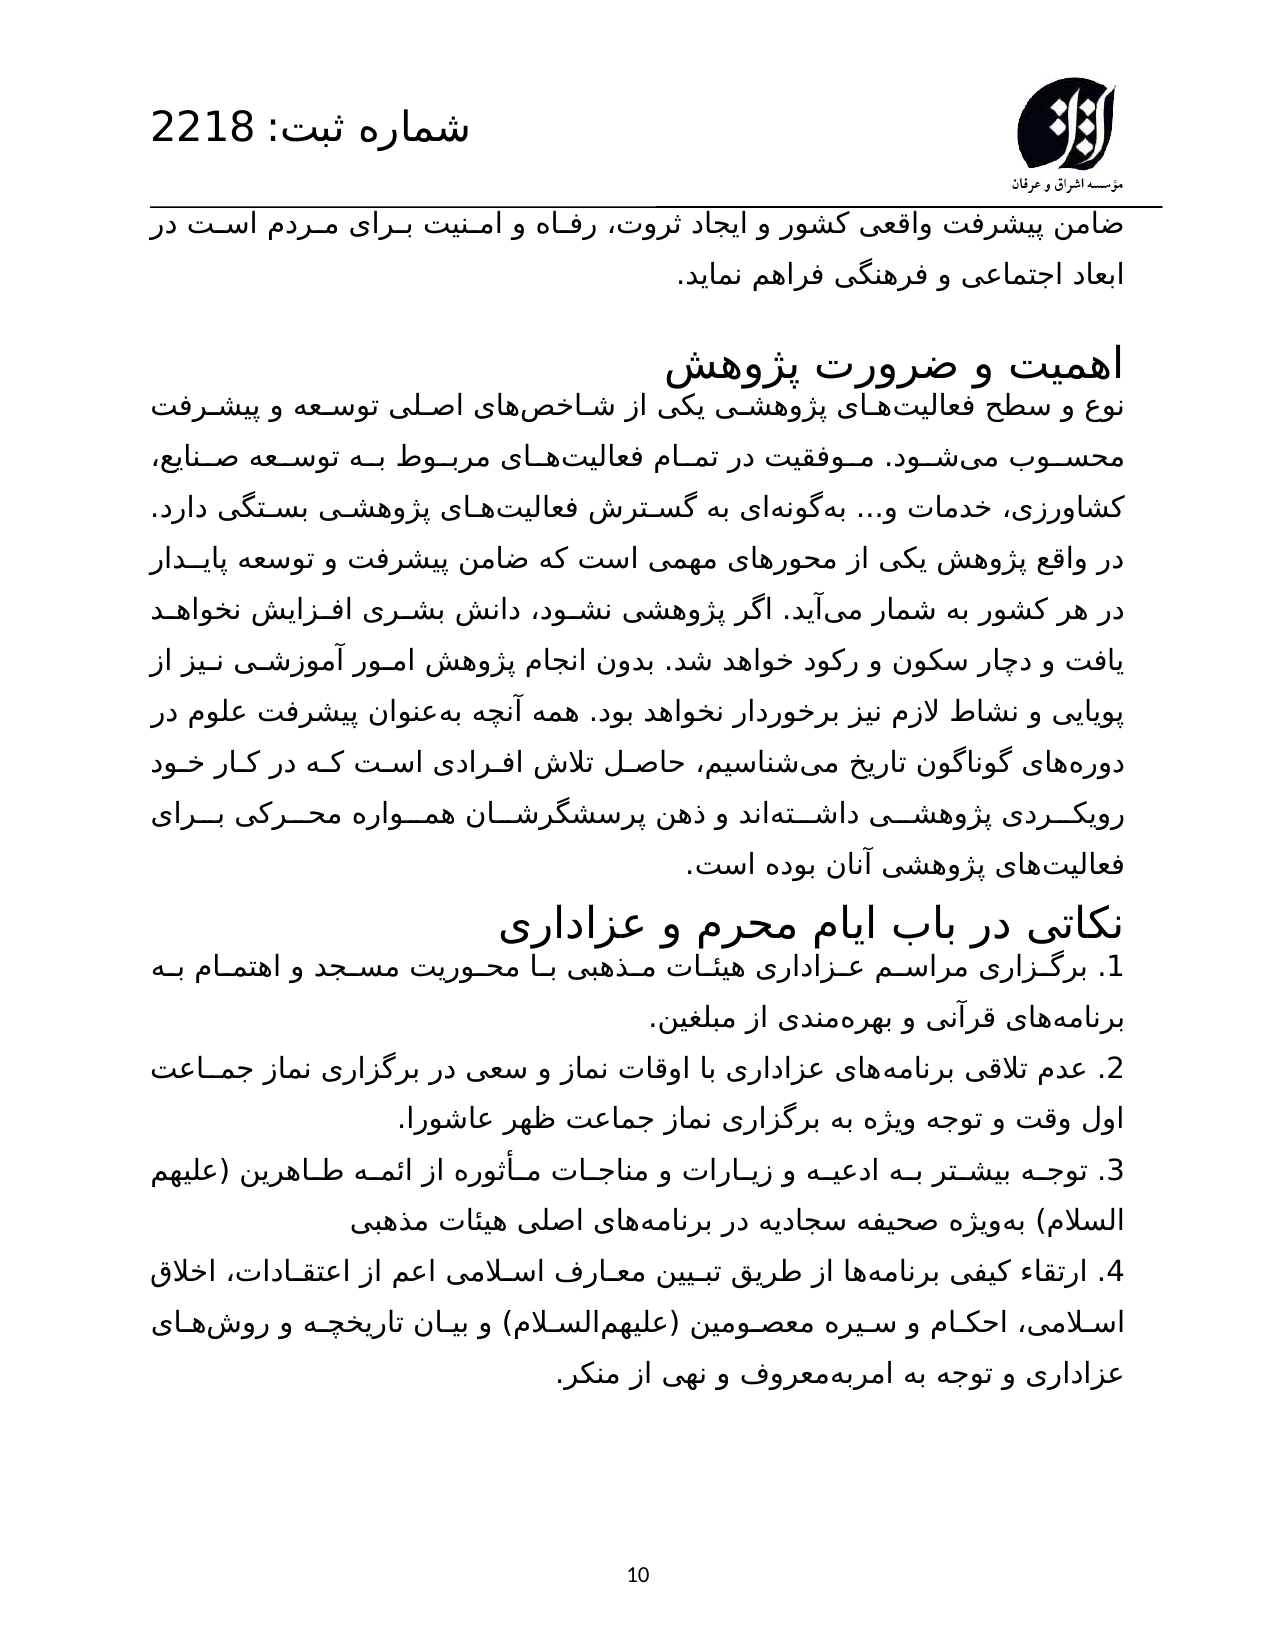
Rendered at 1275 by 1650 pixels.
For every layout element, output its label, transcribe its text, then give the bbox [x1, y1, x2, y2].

text 4. ارتقاء کیفی برنامه‌ها از طریق تبیین معارف اسلامی اعم از اعتقادات، اخلاق اسلامی، احکام و سیره معصومین (علیهم‌السلام) و بیان تاریخچه و روش‌های عزاداری و توجه به امربه‌معروف و نهی از منکر. [150, 1255, 1125, 1391]
text 1. برگزاری مراسم عزاداری هیئات مذهبی با محوریت مسجد و اهتمام به برنامه‌های قرآنی و بهره‌مندی از مبلغین. [150, 949, 1125, 1034]
subtitle اهمیت و ضرورت پژوهش [150, 338, 1125, 389]
text 2. عدم تلاقی برنامه‌های عزاداری با اوقات نماز و سعی در برگزاری نماز جماعت اول وقت و توجه ویژه به برگزاری نماز جماعت ظهر عاشورا. [150, 1051, 1125, 1136]
picture [1008, 76, 1124, 194]
subtitle نکاتی در باب ایام محرم و عزاداری [150, 898, 1125, 949]
text 3. توجه بیشتر به ادعیه و زیارات و مناجات مأثوره از ائمه طاهرین (علیهم السلام) به‌ویژه صحیفه سجادیه در برنامه‌های اصلی هیئات مذهبی [150, 1153, 1125, 1238]
text نوع و سطح فعالیت‌های پژوهشی یکی از شاخص‌های اصلی توسعه و پیشرفت محسوب می‌شود. موفقیت در تمام فعالیت‌های مربوط به توسعه صنایع، کشاورزی، خدمات و... به‌گونه‌ای به گسترش فعالیت‌های پژوهشی بستگی دارد. در واقع پژوهش یکی از محورهای مهمی است که ضامن پیشرفت و توسعه پایدار در هر کشور به شمار می‌آید. اگر پژوهشی نشود، دانش بشری افزایش نخواهد یافت و دچار سکون و رکود خواهد شد. بدون انجام پژوهش امور آموزشی نیز از پویایی و نشاط لازم نیز برخوردار نخواهد بود. همه آنچه به‌عنوان پیشرفت علوم در دوره‌های گوناگون تاریخ می‌شناسیم، حاصل تلاش افرادی است که در کار خود رویکردی پژوهشی داشته‌اند و ذهن پرسشگرشان همواره محرکی برای فعالیت‌های پژوهشی آنان بوده است. [150, 389, 1125, 881]
